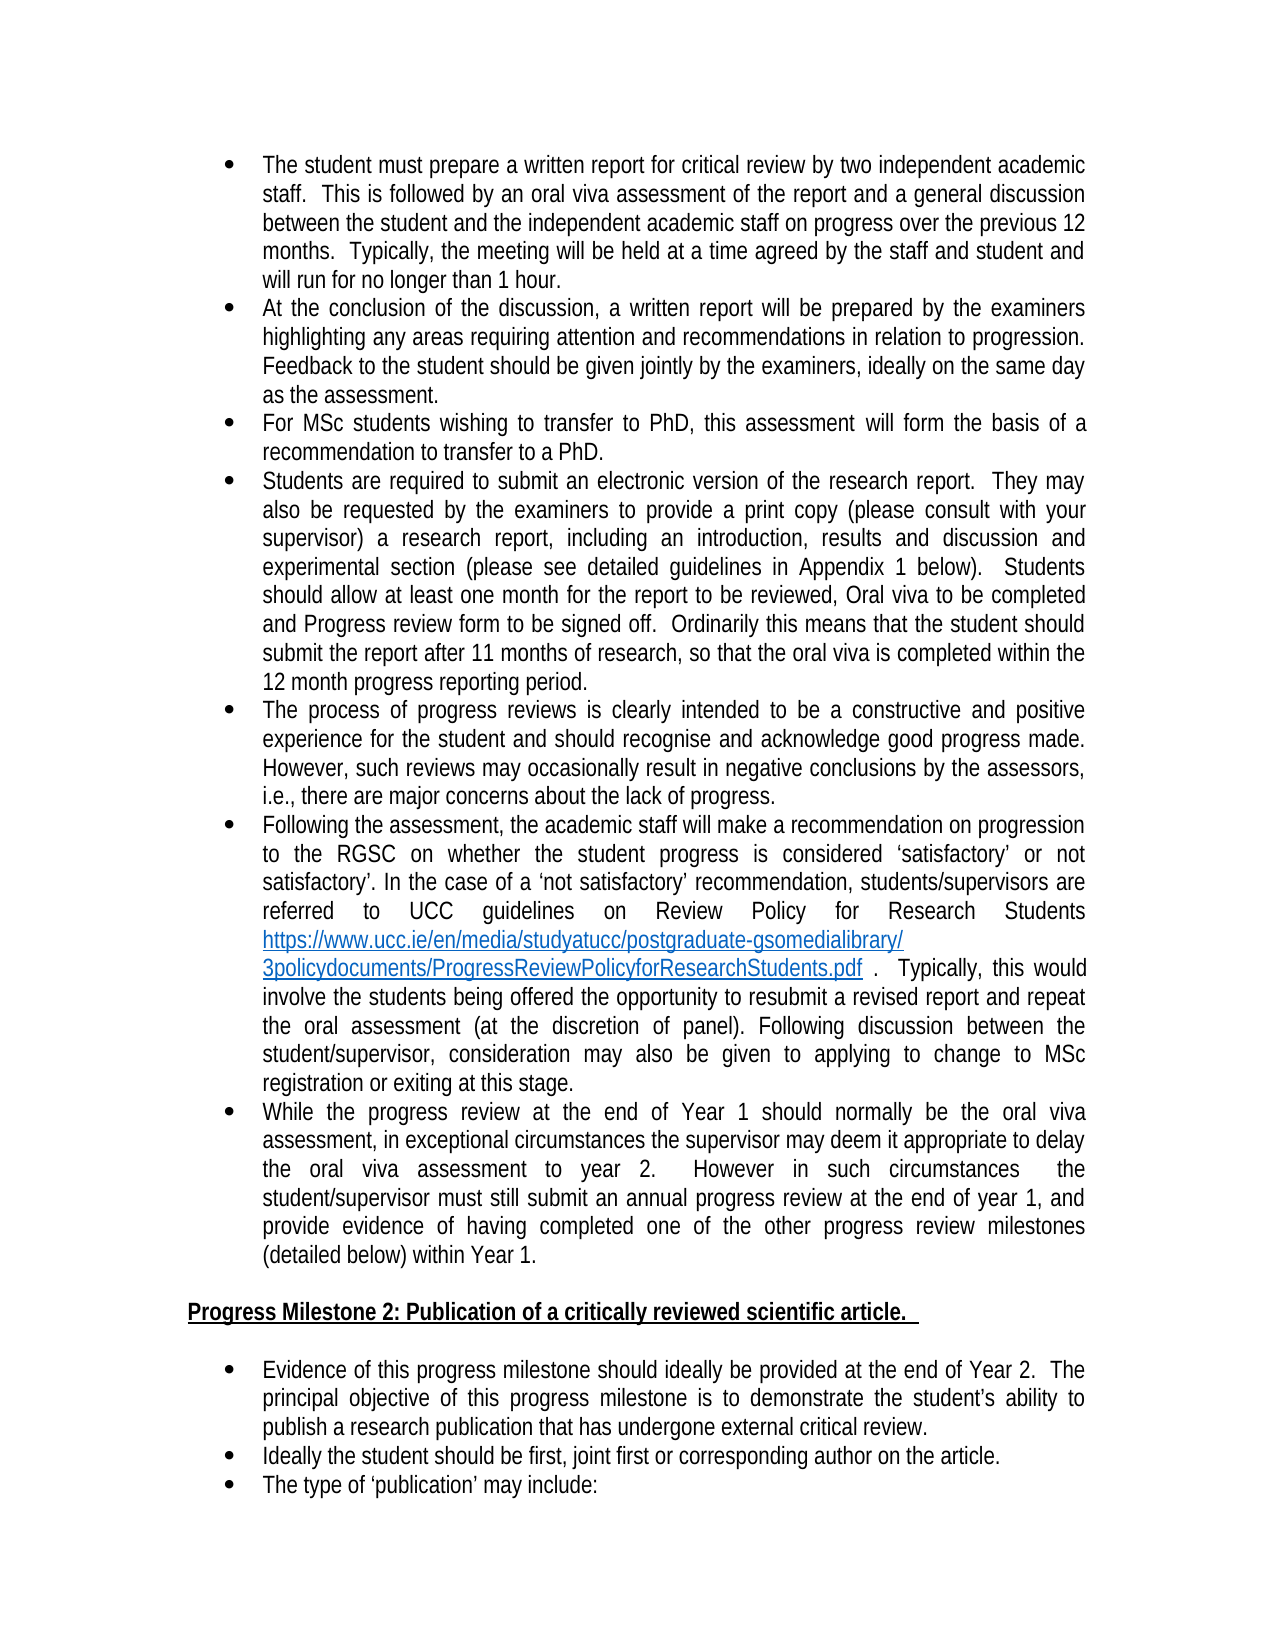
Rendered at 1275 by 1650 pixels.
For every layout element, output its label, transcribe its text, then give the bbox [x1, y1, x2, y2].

list Evidence of this progress milestone should ideally be provided at the end of Year 2. The principal objective of this progress milestone is to demonstrate the student’s ability to publish a research publication that has undergone external critical review. [225, 1354, 1087, 1441]
list The student must prepare a written report for critical review by two independent academic staff. This is followed by an oral viva assessment of the report and a general discussion between the student and the independent academic staff on progress over the previous 12 months. Typically, the meeting will be held at a time agreed by the staff and student and will run for no longer than 1 hour. [225, 150, 1087, 293]
list The type of ‘publication’ may include: [225, 1469, 1087, 1498]
list Following the assessment, the academic staff will make a recommendation on progression to the RGSC on whether the student progress is considered ‘satisfactory’ or not satisfactory’. In the case of a ‘not satisfactory’ recommendation, students/supervisors are referred to UCC guidelines on Review Policy for Research Students https://www.ucc.ie/en/media/studyatucc/postgraduate-gsomedialibrary/3policydocuments/ProgressReviewPolicyforResearchStudents.pdf . Typically, this would involve the students being offered the opportunity to resubmit a revised report and repeat the oral assessment (at the discretion of panel). Following discussion between the student/supervisor, consideration may also be given to applying to change to MSc registration or exiting at this stage. [225, 810, 1087, 1097]
list The process of progress reviews is clearly intended to be a constructive and positive experience for the student and should recognise and acknowledge good progress made. However, such reviews may occasionally result in negative conclusions by the assessors, i.e., there are major concerns about the lack of progress. [225, 695, 1087, 810]
list At the conclusion of the discussion, a written report will be prepared by the examiners highlighting any areas requiring attention and recommendations in relation to progression. Feedback to the student should be given jointly by the examiners, ideally on the same day as the assessment. [225, 293, 1087, 408]
list For MSc students wishing to transfer to PhD, this assessment will form the basis of a recommendation to transfer to a PhD. [225, 408, 1087, 466]
list Students are required to submit an electronic version of the research report. They may also be requested by the examiners to provide a print copy (please consult with your supervisor) a research report, including an introduction, results and discussion and experimental section (please see detailed guidelines in Appendix 1 below). Students should allow at least one month for the report to be reviewed, Oral viva to be completed and Progress review form to be signed off. Ordinarily this means that the student should submit the report after 11 months of research, so that the oral viva is completed within the 12 month progress reporting period. [225, 466, 1087, 695]
text Progress Milestone 2: Publication of a critically reviewed scientific article. [187, 1297, 1087, 1326]
list While the progress review at the end of Year 1 should normally be the oral viva assessment, in exceptional circumstances the supervisor may deem it appropriate to delay the oral viva assessment to year 2. However in such circumstances the student/supervisor must still submit an annual progress review at the end of year 1, and provide evidence of having completed one of the other progress review milestones (detailed below) within Year 1. [225, 1097, 1087, 1269]
list Ideally the student should be first, joint first or corresponding author on the article. [225, 1441, 1087, 1469]
